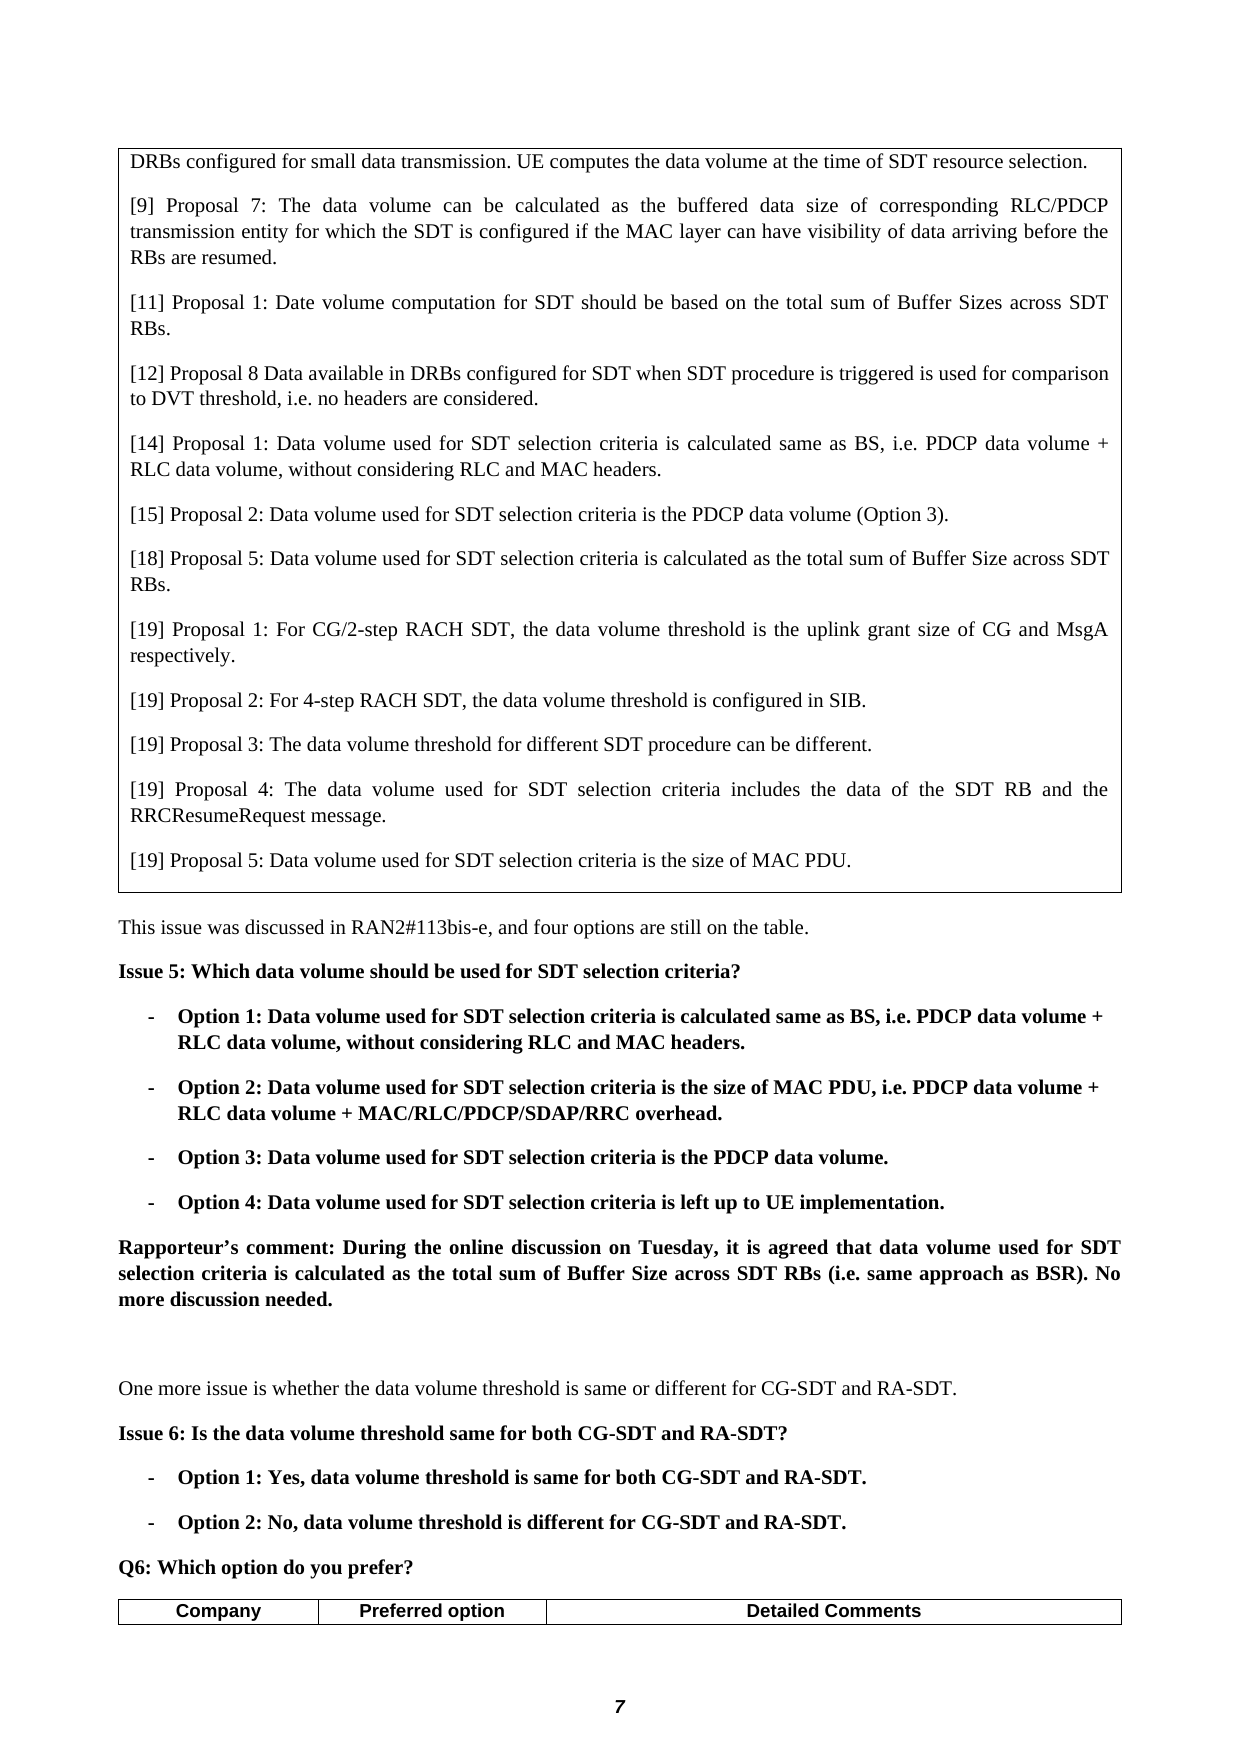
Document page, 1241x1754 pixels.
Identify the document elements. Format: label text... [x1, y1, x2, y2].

table_header Company [119, 1600, 318, 1623]
text - Option 1: Yes, data volume threshold is same for both CG-SDT and RA-SDT. [148, 1465, 1122, 1489]
text - Option 4: Data volume used for SDT selection criteria is left up to UE implementation. [148, 1190, 1122, 1214]
text - Option 3: Data volume used for SDT selection criteria is the PDCP data volume. [148, 1145, 1122, 1169]
text Issue 6: Is the data volume threshold same for both CG-SDT and RA-SDT? [118, 1421, 1122, 1444]
text This issue was discussed in RAN2#113bis-e, and four options are still on the table. [118, 914, 1122, 939]
table_header Detailed Comments [547, 1600, 1121, 1623]
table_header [119, 149, 1121, 892]
table_header Preferred option [319, 1600, 546, 1623]
text - Option 1: Data volume used for SDT selection criteria is calculated same as BS, i.e. PDCP data volume + RLC data volume, without considering RLC and MAC headers. [148, 1004, 1122, 1054]
text Q6: Which option do you prefer? [118, 1554, 1122, 1579]
text Issue 5: Which data volume should be used for SDT selection criteria? [118, 959, 1122, 983]
text Rapporteur’s comment: During the online discussion on Tuesday, it is agreed that data volume used for SDT selection criteria is calculated as the total sum of Buffer Size across SDT RBs (i.e. same approach as BSR). No more discussion needed. [118, 1234, 1122, 1311]
text One more issue is whether the data volume threshold is same or different for CG-SDT and RA-SDT. [118, 1376, 1122, 1400]
text - Option 2: No, data volume threshold is different for CG-SDT and RA-SDT. [148, 1510, 1122, 1534]
text - Option 2: Data volume used for SDT selection criteria is the size of MAC PDU, i.e. PDCP data volume + RLC data volume + MAC/RLC/PDCP/SDAP/RRC overhead. [148, 1074, 1122, 1124]
